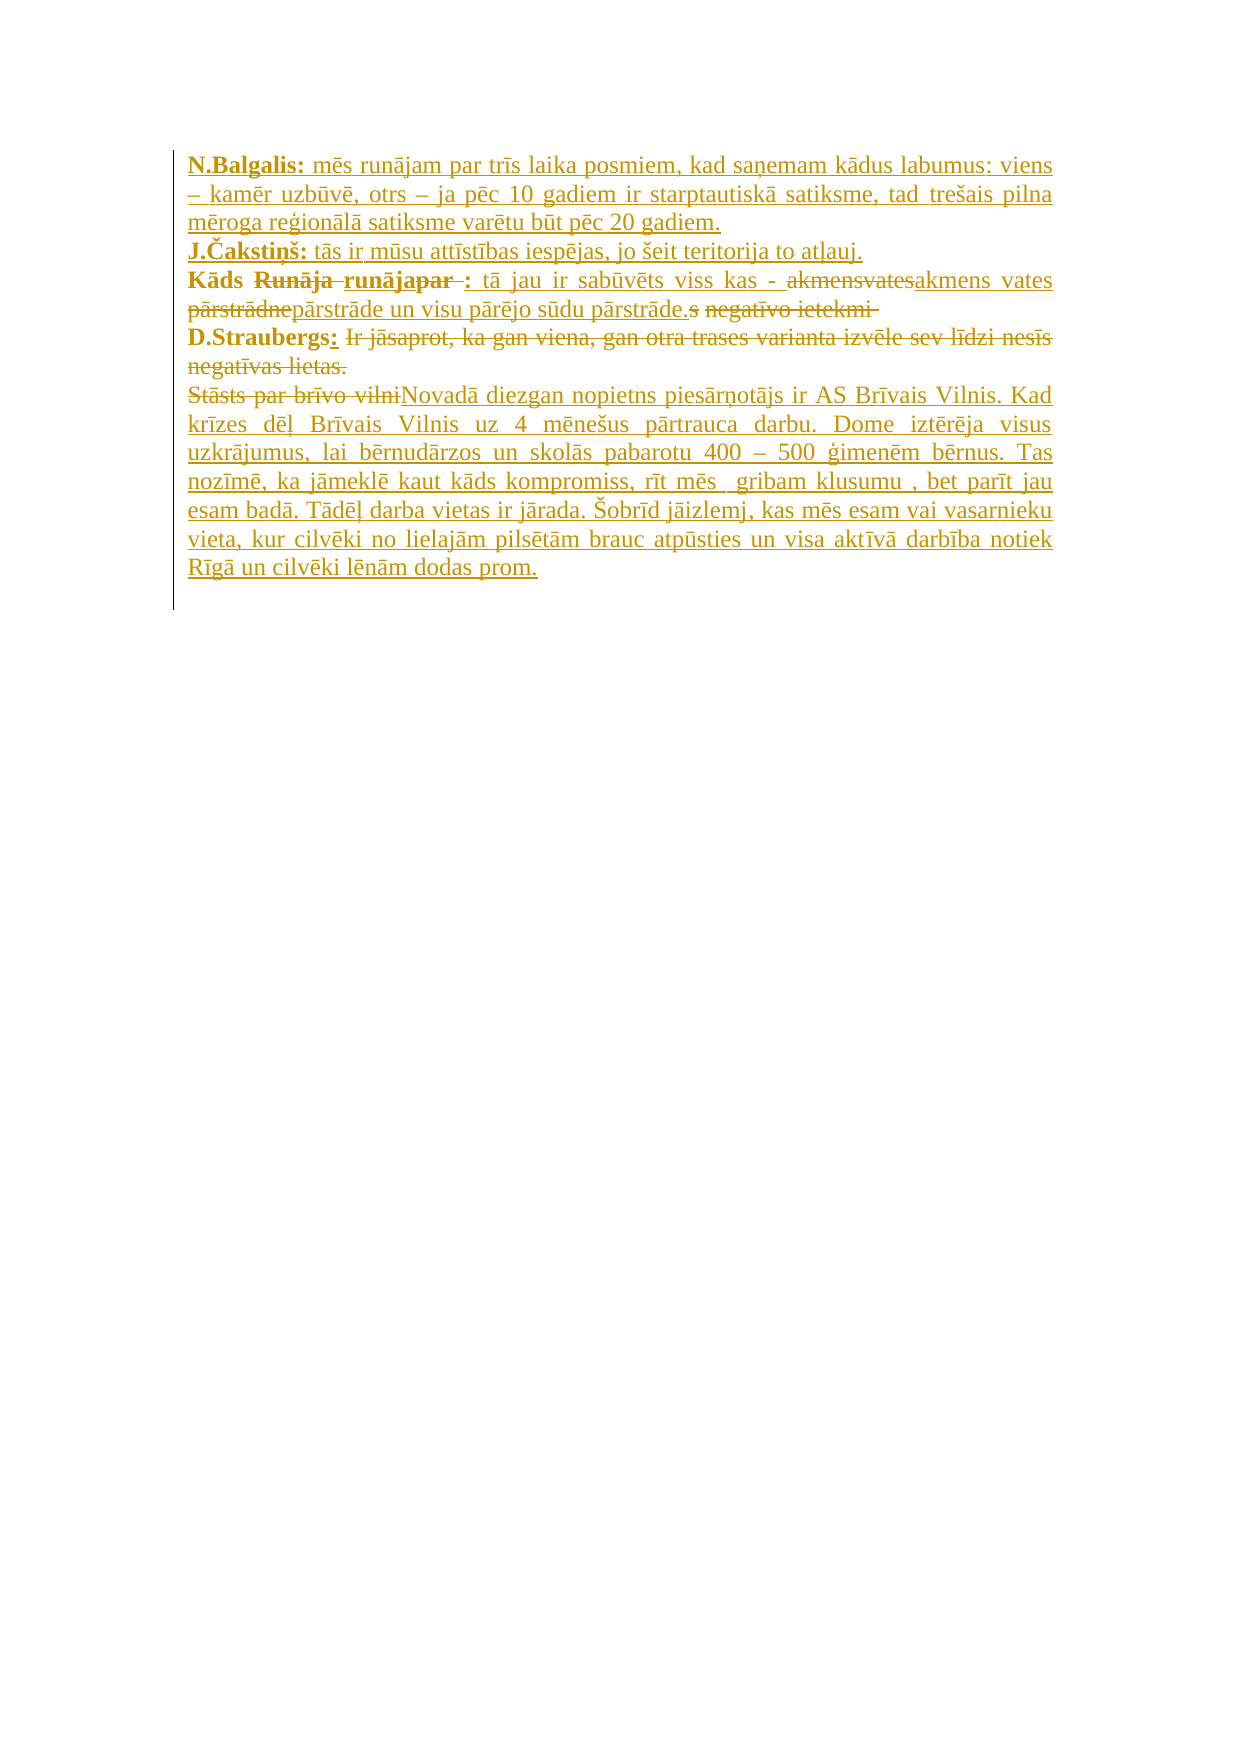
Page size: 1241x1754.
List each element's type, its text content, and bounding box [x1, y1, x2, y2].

text D.Straubergs [187, 322, 1053, 380]
text Kāds [187, 265, 1053, 322]
